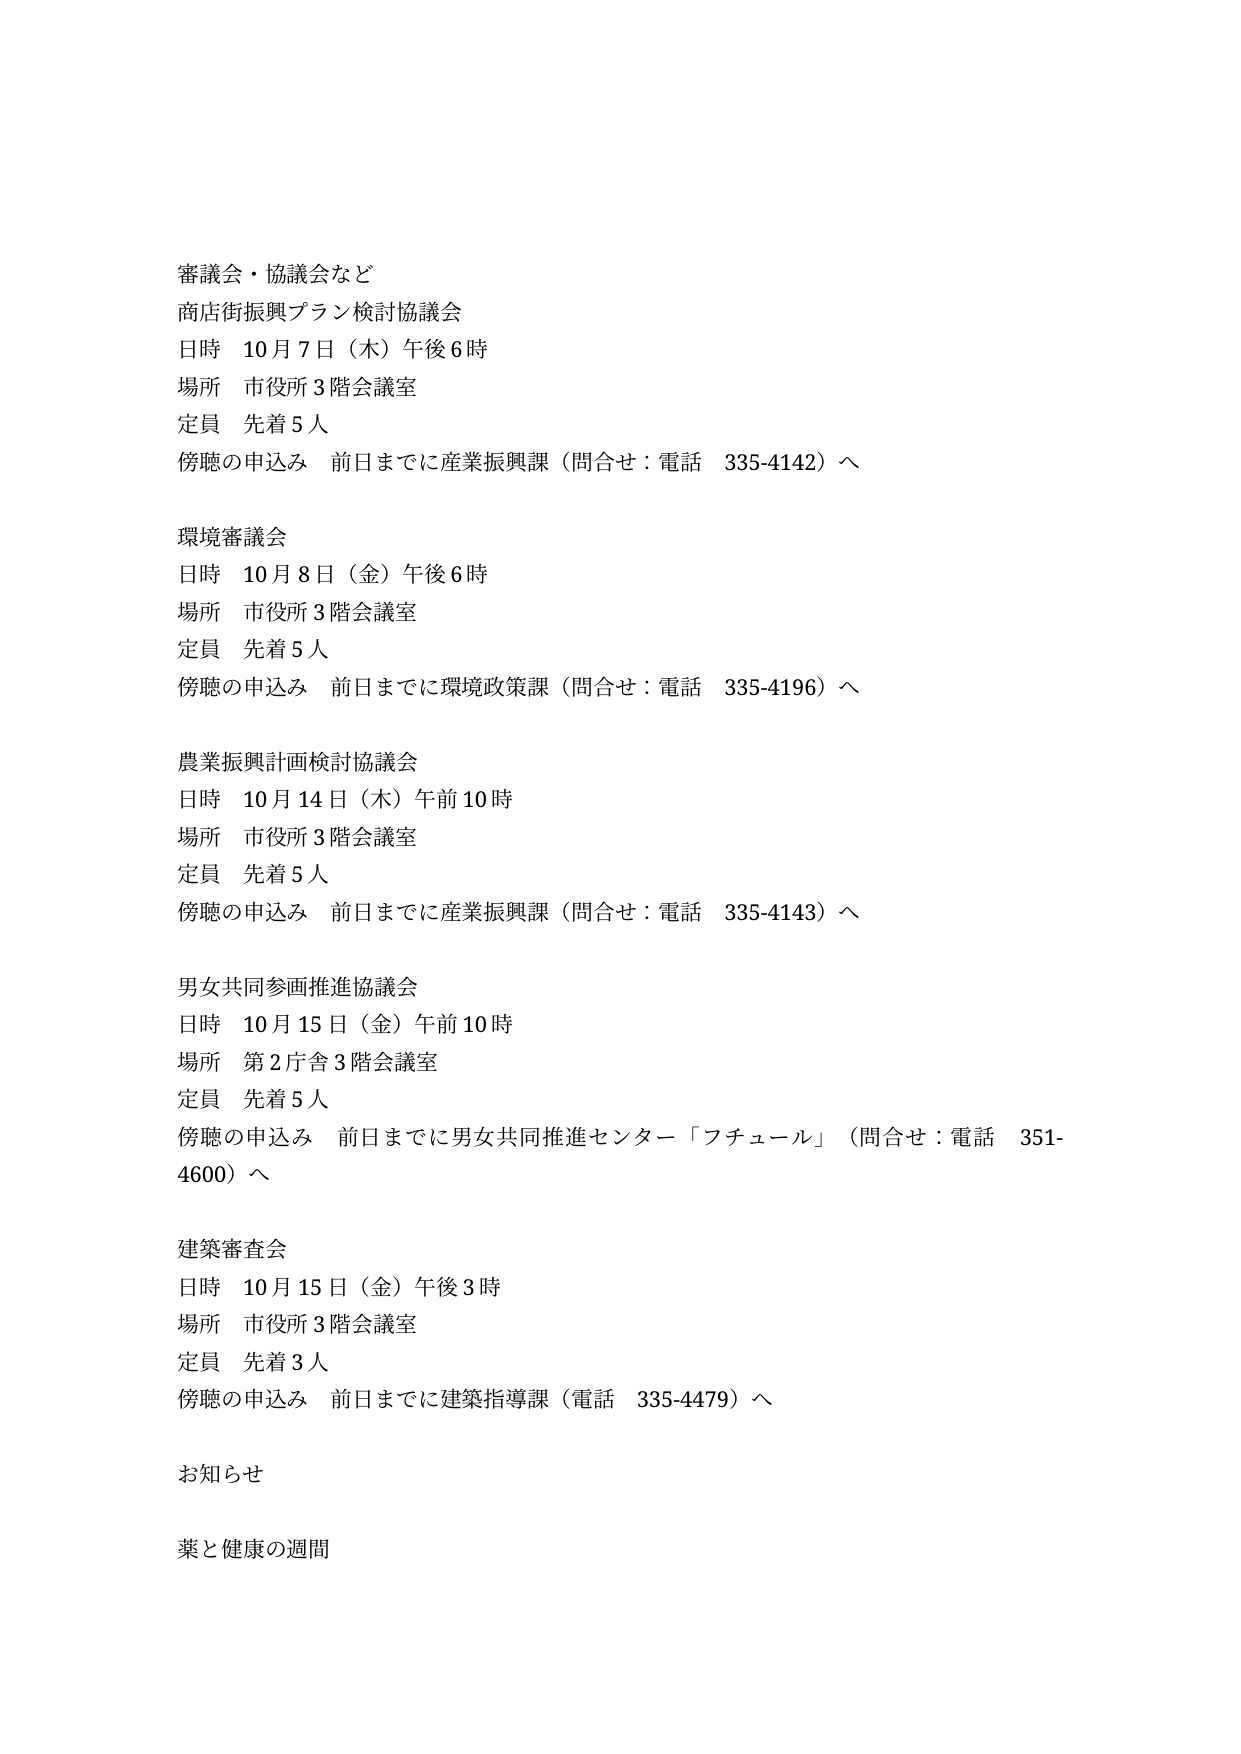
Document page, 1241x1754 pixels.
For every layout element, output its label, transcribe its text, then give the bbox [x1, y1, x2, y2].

text 定員 先着3人 [177, 1342, 1063, 1379]
text 場所 市役所3階会議室 [177, 817, 1063, 854]
text 傍聴の申込み 前日までに建築指導課（電話 335-4479）へ [177, 1379, 1063, 1417]
text 審議会・協議会など [177, 254, 1063, 292]
text 場所 市役所3階会議室 [177, 1304, 1063, 1342]
text 男女共同参画推進協議会 [177, 967, 1063, 1004]
text 日時 10月7日（木）午後6時 [177, 329, 1063, 367]
text 建築審査会 [177, 1229, 1063, 1267]
text 傍聴の申込み 前日までに環境政策課（問合せ：電話 335-4196）へ [177, 667, 1063, 704]
text 定員 先着5人 [177, 629, 1063, 667]
text 環境審議会 [177, 517, 1063, 554]
text 傍聴の申込み 前日までに産業振興課（問合せ：電話 335-4142）へ [177, 442, 1063, 479]
text 商店街振興プラン検討協議会 [177, 292, 1063, 329]
text 定員 先着5人 [177, 404, 1063, 442]
text 日時 10月15日（金）午後3時 [177, 1267, 1063, 1304]
text 日時 10月14日（木）午前10時 [177, 779, 1063, 817]
text 定員 先着5人 [177, 854, 1063, 892]
text 傍聴の申込み 前日までに男女共同推進センター「フチュール」（問合せ：電話 351-4600）へ [177, 1117, 1063, 1192]
text 日時 10月15日（金）午前10時 [177, 1004, 1063, 1042]
text 薬と健康の週間 [177, 1529, 1063, 1567]
text 定員 先着5人 [177, 1079, 1063, 1117]
text 場所 第2庁舎3階会議室 [177, 1042, 1063, 1079]
text 日時 10月8日（金）午後6時 [177, 554, 1063, 592]
text 農業振興計画検討協議会 [177, 742, 1063, 779]
text お知らせ [177, 1454, 1063, 1492]
text 傍聴の申込み 前日までに産業振興課（問合せ：電話 335-4143）へ [177, 892, 1063, 929]
text 場所 市役所3階会議室 [177, 592, 1063, 629]
text 場所 市役所3階会議室 [177, 367, 1063, 404]
